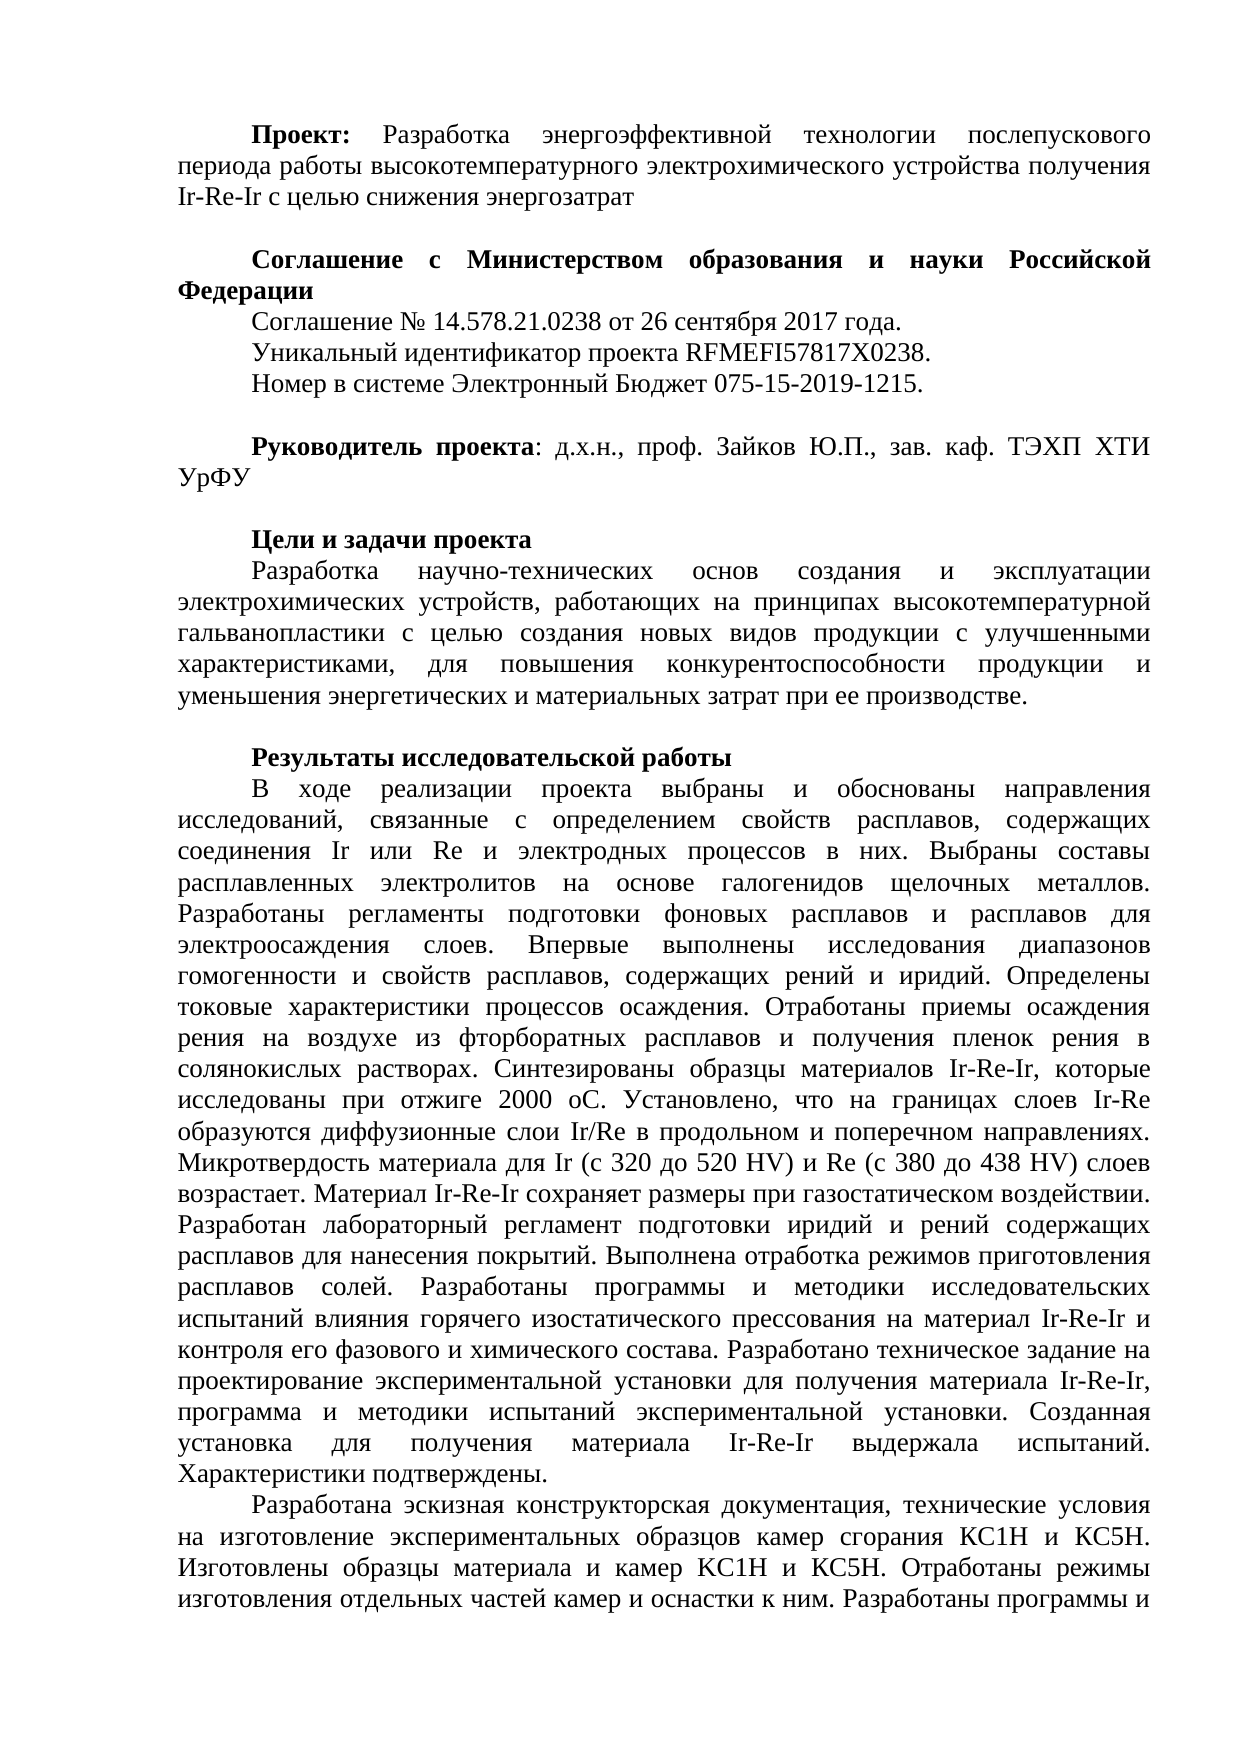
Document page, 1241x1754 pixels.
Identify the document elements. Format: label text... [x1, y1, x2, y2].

text Соглашение с Министерством образования и науки Российской Федерации [177, 243, 1152, 305]
text Цели и задачи проекта [177, 523, 1152, 554]
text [177, 1488, 1152, 1613]
text Результаты исследовательской работы [177, 741, 1152, 772]
text Номер в системе Электронный Бюджет 075-15-2019-1215. [177, 367, 1152, 398]
text В ходе реализации проекта выбраны и обоснованы направления исследований, связанные c определением свойств расплавов, содержащих соединения Ir или Re и электродных процессов в них. Выбраны составы расплавленных электролитов на основе галогенидов щелочных металлов. Разработаны регламенты подготовки фоновых расплавов и расплавов для электроосаждения слоев. Впервые выполнены исследования диапазонов гомогенности и свойств расплавов, содержащих рений и иридий. Определены токовые характеристики процессов осаждения. Отработаны приемы осаждения рения на воздухе из фторборатных расплавов и получения пленок рения в солянокислых растворах. Синтезированы образцы материалов Ir-Re-Ir, которые исследованы при отжиге 2000 oC. Установлено, что на границах слоев Ir-Re образуются диффузионные слои Ir/Re в продольном и поперечном направлениях. Микротвердость материала для Ir (c 320 до 520 НV) и Re (c 380 до 438 HV) слоев возрастает. Материал Ir-Re-Ir сохраняет размеры при газостатическом воздействии. Разработан лабораторный регламент подготовки иридий и рений содержащих расплавов для нанесения покрытий. Выполнена отработка режимов приготовления расплавов солей. Разработаны программы и методики исследовательских испытаний влияния горячего изостатического прессования на материал Ir-Re-Ir и контроля его фазового и химического состава. Разработано техническое задание на проектирование экспериментальной установки для получения материала Ir-Re-Ir, программа и методики испытаний экспериментальной установки. Созданная установка для получения материала Ir-Re-Ir выдержала испытаний. Характеристики подтверждены. [177, 772, 1152, 1488]
text Соглашение № 14.578.21.0238 от 26 сентября 2017 года. [177, 305, 1152, 336]
text Уникальный идентификатор проекта RFMEFI57817X0238. [177, 336, 1152, 367]
text Проект: Разработка энергоэффективной технологии послепускового периода работы высокотемпературного электрохимического устройства получения Ir-Re-Ir с целью снижения энергозатрат [177, 118, 1152, 212]
text Руководитель проекта: д.х.н., проф. Зайков Ю.П., зав. каф. ТЭХП ХТИ УрФУ [177, 429, 1152, 492]
text Разработка научно-технических основ создания и эксплуатации электрохимических устройств, работающих на принципах высокотемпературной гальванопластики с целью создания новых видов продукции с улучшенными характеристиками, для повышения конкурентоспособности продукции и уменьшения энергетических и материальных затрат при ее производстве. [177, 554, 1152, 710]
